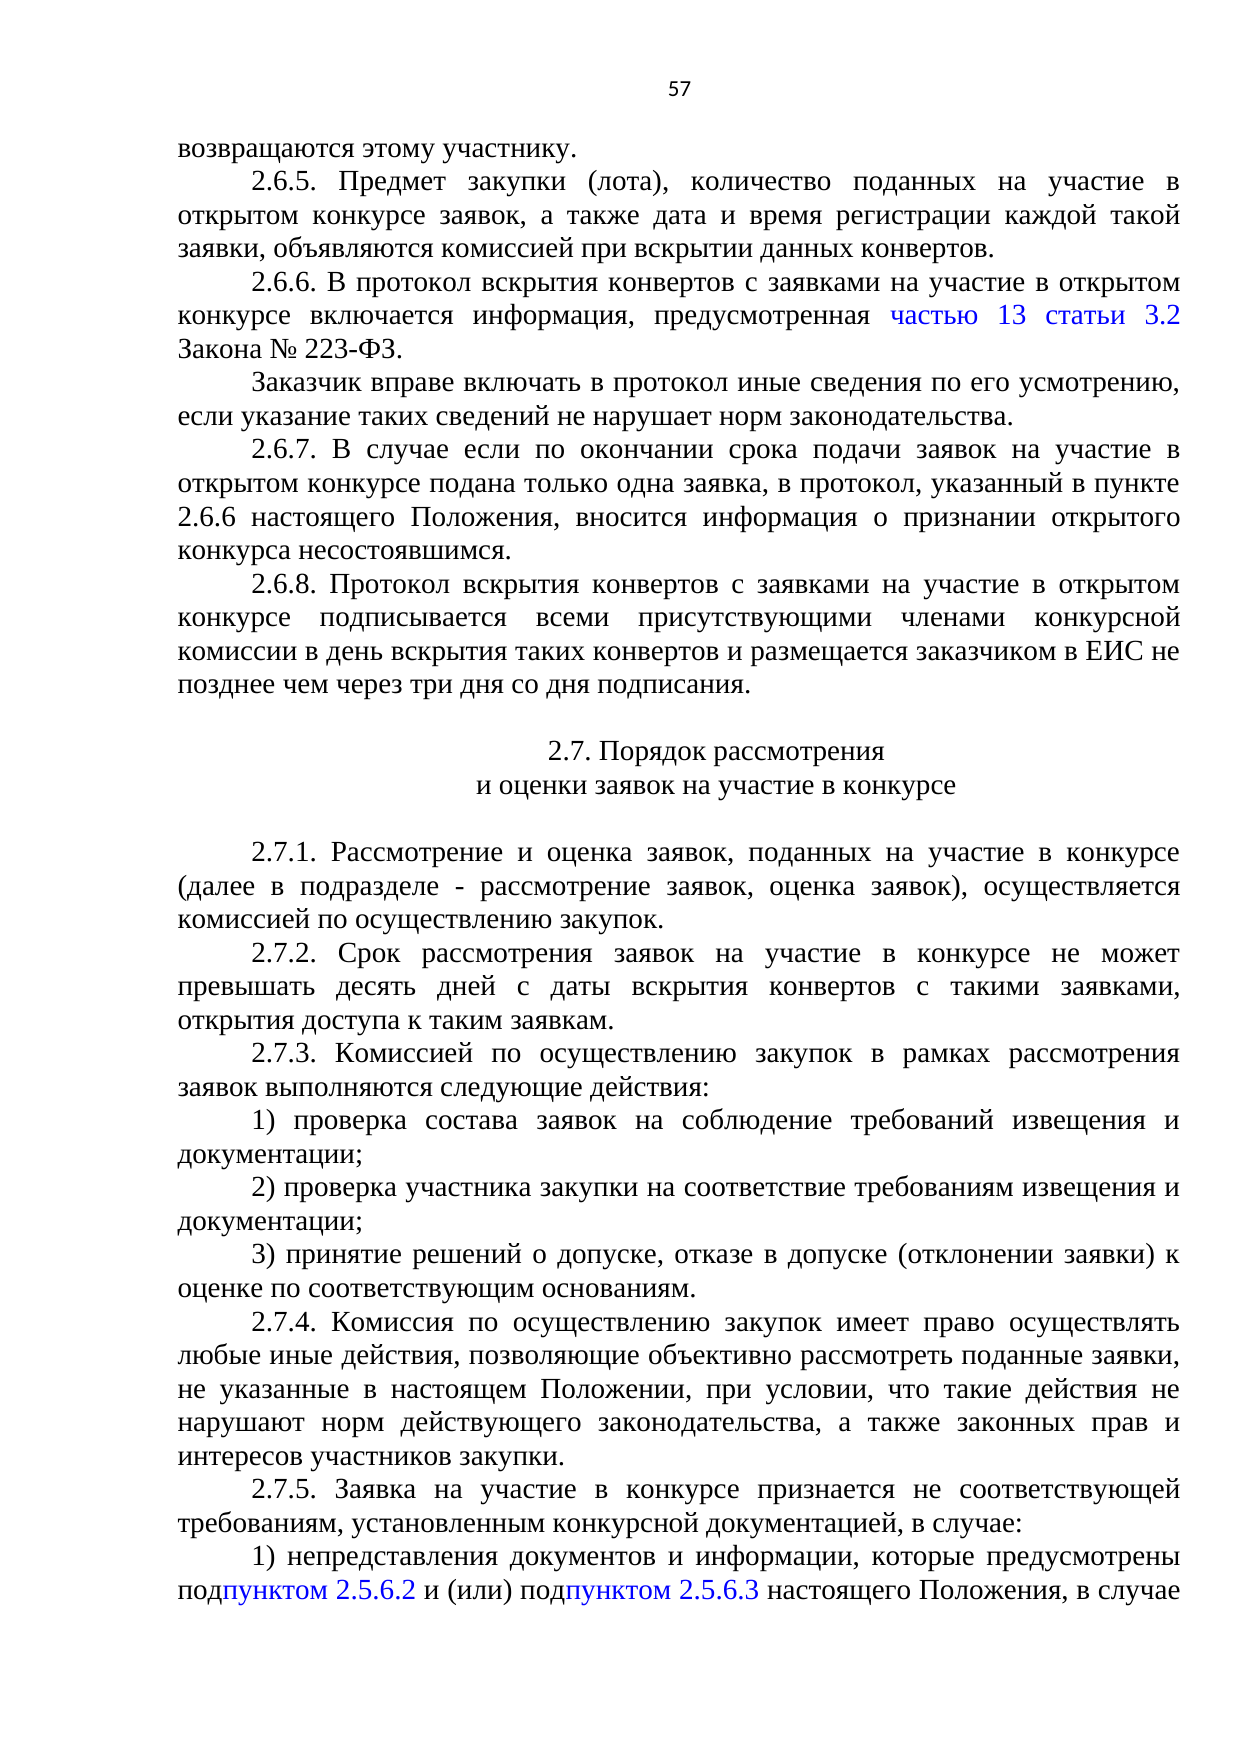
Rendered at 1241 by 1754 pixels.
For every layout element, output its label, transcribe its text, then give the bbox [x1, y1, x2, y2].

text 2.7.4. Комиссия по осуществлению закупок имеет право осуществлять любые иные действия, позволяющие объективно рассмотреть поданные заявки, не указанные в настоящем Положении, при условии, что такие действия не нарушают норм действующего законодательства, а также законных прав и интересов участников закупки. [177, 1304, 1181, 1471]
title и оценки заявок на участие в конкурсе [177, 767, 1181, 801]
text 1) проверка состава заявок на соблюдение требований извещения и документации; [177, 1102, 1181, 1169]
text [177, 1538, 1181, 1606]
text 2.7.2. Срок рассмотрения заявок на участие в конкурсе не может превышать десять дней с даты вскрытия конвертов с такими заявками, открытия доступа к таким заявкам. [177, 935, 1181, 1035]
title 2.7. Порядок рассмотрения [177, 733, 1181, 767]
text 3) принятие решений о допуске, отказе в допуске (отклонении заявки) к оценке по соответствующим основаниям. [177, 1237, 1181, 1304]
text 2.7.1. Рассмотрение и оценка заявок, поданных на участие в конкурсе (далее в подразделе - рассмотрение заявок, оценка заявок), осуществляется комиссией по осуществлению закупок. [177, 834, 1181, 935]
text Заказчик вправе включать в протокол иные сведения по его усмотрению, если указание таких сведений не нарушает норм законодательства. [177, 364, 1181, 432]
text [177, 130, 1181, 163]
text 2.6.8. Протокол вскрытия конвертов с заявками на участие в открытом конкурсе подписывается всеми присутствующими членами конкурсной комиссии в день вскрытия таких конвертов и размещается заказчиком в ЕИС не позднее чем через три дня со дня подписания. [177, 566, 1181, 700]
text 2.6.5. Предмет закупки (лота), количество поданных на участие в открытом конкурсе заявок, а также дата и время регистрации каждой такой заявки, объявляются комиссией при вскрытии данных конвертов. [177, 163, 1181, 264]
text 2.7.5. Заявка на участие в конкурсе признается не соответствующей требованиям, установленным конкурсной документацией, в случае: [177, 1471, 1181, 1538]
text 2.6.6. В протокол вскрытия конвертов с заявками на участие в открытом конкурсе включается информация, предусмотренная частью 13 статьи 3.2 Закона № 223-ФЗ. [177, 264, 1181, 364]
text 2) проверка участника закупки на соответствие требованиям извещения и документации; [177, 1169, 1181, 1237]
text 2.7.3. Комиссией по осуществлению закупок в рамках рассмотрения заявок выполняются следующие действия: [177, 1035, 1181, 1102]
text 2.6.7. В случае если по окончании срока подачи заявок на участие в открытом конкурсе подана только одна заявка, в протокол, указанный в пункте 2.6.6 настоящего Положения, вносится информация о признании открытого конкурса несостоявшимся. [177, 432, 1181, 566]
